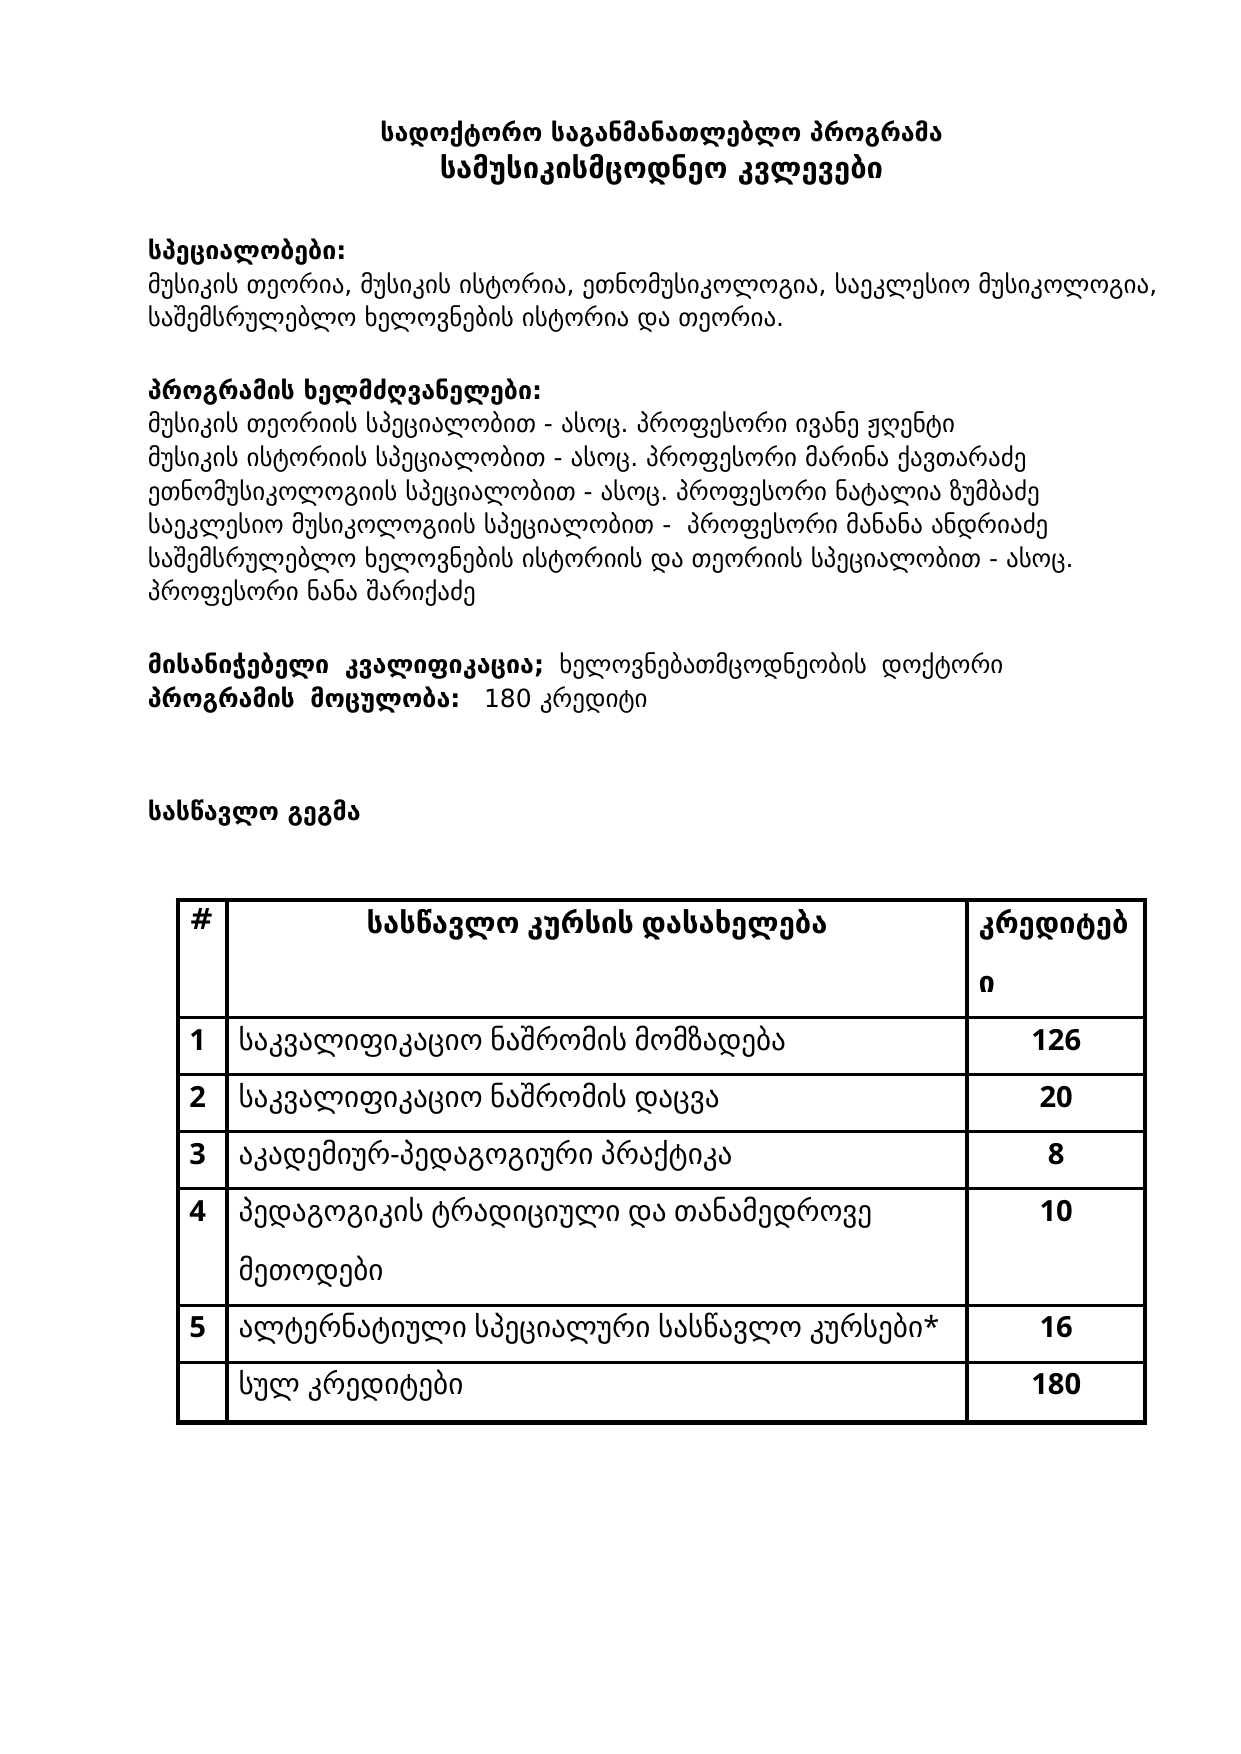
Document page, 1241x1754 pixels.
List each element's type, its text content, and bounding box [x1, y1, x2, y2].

text პროგრამის მოცულობა: 180 კრედიტი [148, 684, 1175, 713]
table_cell 126 [969, 1019, 1143, 1073]
table_cell 8 [969, 1133, 1143, 1187]
table_header სასწავლო კურსის დასახელება [229, 902, 965, 1016]
text სპეციალობები: [148, 236, 1175, 265]
text საშემსრულებლო ხელოვნების ისტორიის და თეორიის სპეციალობით - ასოც. პროფესორი ნანა შარიქაძე [148, 544, 1175, 606]
table_cell 180 [969, 1364, 1143, 1420]
text მუსიკის თეორია, მუსიკის ისტორია, ეთნომუსიკოლოგია, საეკლესიო მუსიკოლოგია, საშემსრულებლო ხელოვნების ისტორია და თეორია. [148, 270, 1175, 332]
table_cell 10 [969, 1190, 1143, 1303]
table_cell 3 [180, 1133, 225, 1187]
table_cell საკვალიფიკაციო ნაშრომის დაცვა [229, 1076, 965, 1130]
table_cell 5 [180, 1307, 225, 1361]
table_header კრედიტები [969, 902, 1143, 1016]
table_cell ალტერნატიული სპეციალური სასწავლო კურსები* [229, 1307, 965, 1361]
table_cell სულ კრედიტები [229, 1364, 965, 1420]
table_cell საკვალიფიკაციო ნაშრომის მომზადება [229, 1019, 965, 1073]
table_cell [180, 1364, 225, 1420]
table_header # [180, 902, 225, 1016]
table_cell პედაგოგიკის ტრადიციული და თანამედროვე მეთოდები [229, 1190, 965, 1303]
text მისანიჭებელი კვალიფიკაცია; ხელოვნებათმცოდნეობის დოქტორი [148, 650, 1175, 679]
text სადოქტორო საგანმანათლებლო პროგრამა [148, 118, 1175, 147]
table_cell 16 [969, 1307, 1143, 1361]
text ეთნომუსიკოლოგიის სპეციალობით - ასოც. პროფესორი ნატალია ზუმბაძე [148, 477, 1175, 506]
table_cell 1 [180, 1019, 225, 1073]
text საეკლესიო მუსიკოლოგიის სპეციალობით - პროფესორი მანანა ანდრიაძე [148, 510, 1175, 539]
table_cell 20 [969, 1076, 1143, 1130]
text სასწავლო გეგმა [148, 797, 1175, 826]
text პროგრამის ხელმძღვანელები: [148, 376, 1175, 405]
text სამუსიკისმცოდნეო კვლევები [148, 152, 1175, 186]
text მუსიკის თეორიის სპეციალობით - ასოც. პროფესორი ივანე ჟღენტი [148, 409, 1175, 439]
table_cell აკადემიურ-პედაგოგიური პრაქტიკა [229, 1133, 965, 1187]
table_cell 2 [180, 1076, 225, 1130]
table_cell 4 [180, 1190, 225, 1303]
text მუსიკის ისტორიის სპეციალობით - ასოც. პროფესორი მარინა ქავთარაძე [148, 443, 1175, 472]
